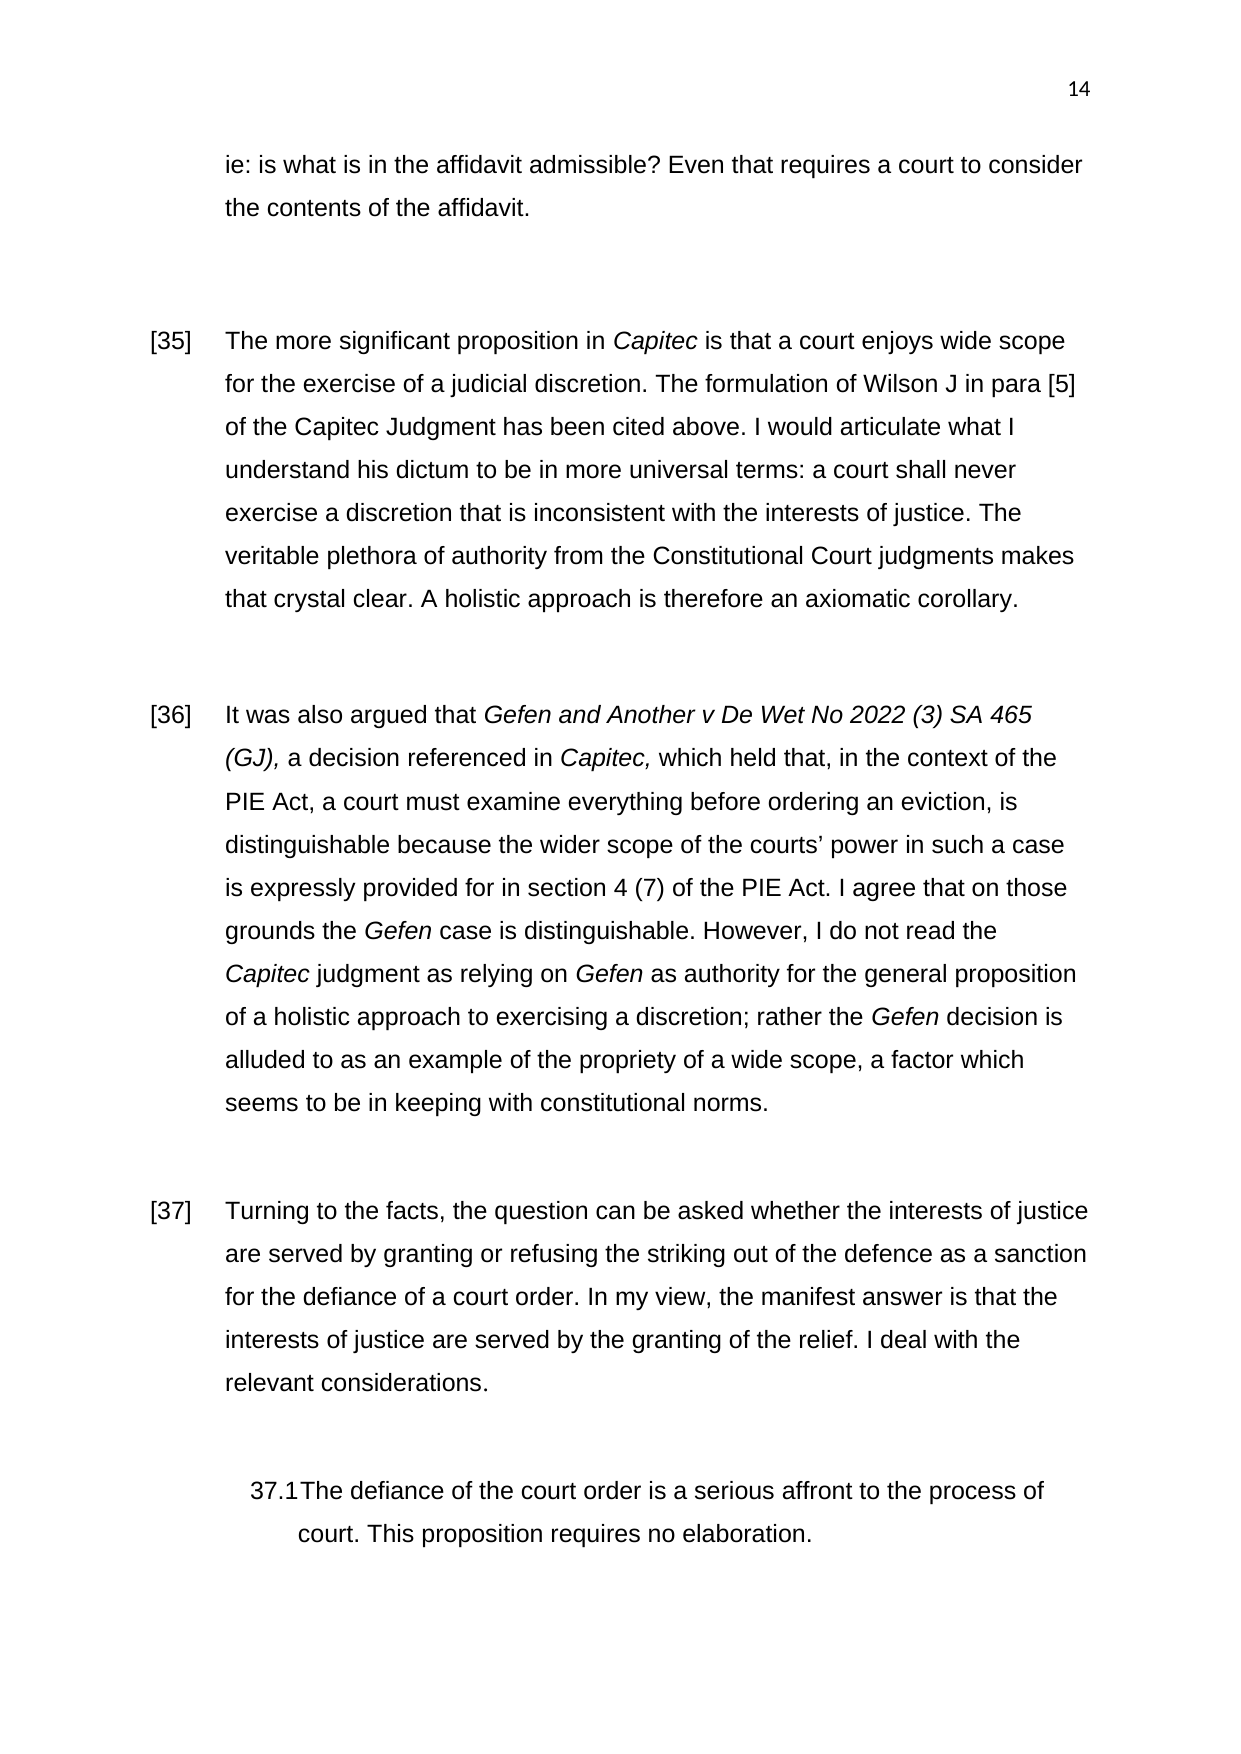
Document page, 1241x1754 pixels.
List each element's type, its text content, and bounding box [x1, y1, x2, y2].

text [35] The more significant proposition in Capitec is that a court enjoys wide scope for the exercise of a judicial discretion. The formulation of Wilson J in para [5] of the Capitec Judgment has been cited above. I would articulate what I understand his dictum to be in more universal terms: a court shall never exercise a discretion that is inconsistent with the interests of justice. The veritable plethora of authority from the Constitutional Court judgments makes that crystal clear. A holistic approach is therefore an axiomatic corollary. [150, 326, 1090, 613]
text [150, 150, 1090, 222]
text [36] It was also argued that Gefen and Another v De Wet No 2022 (3) SA 465 (GJ), a decision referenced in Capitec, which held that, in the context of the PIE Act, a court must examine everything before ordering an eviction, is distinguishable because the wider scope of the courts’ power in such a case is expressly provided for in section 4 (7) of the PIE Act. I agree that on those grounds the Gefen case is distinguishable. However, I do not read the Capitec judgment as relying on Gefen as authority for the general proposition of a holistic approach to exercising a discretion; rather the Gefen decision is alluded to as an example of the propriety of a wide scope, a factor which seems to be in keeping with constitutional norms. [150, 700, 1090, 1117]
text 37.1 The defiance of the court order is a serious affront to the process of court. This proposition requires no elaboration. [250, 1476, 1090, 1548]
text [37] Turning to the facts, the question can be asked whether the interests of justice are served by granting or refusing the striking out of the defence as a sanction for the defiance of a court order. In my view, the manifest answer is that the interests of justice are served by the granting of the relief. I deal with the relevant considerations. [150, 1196, 1090, 1397]
